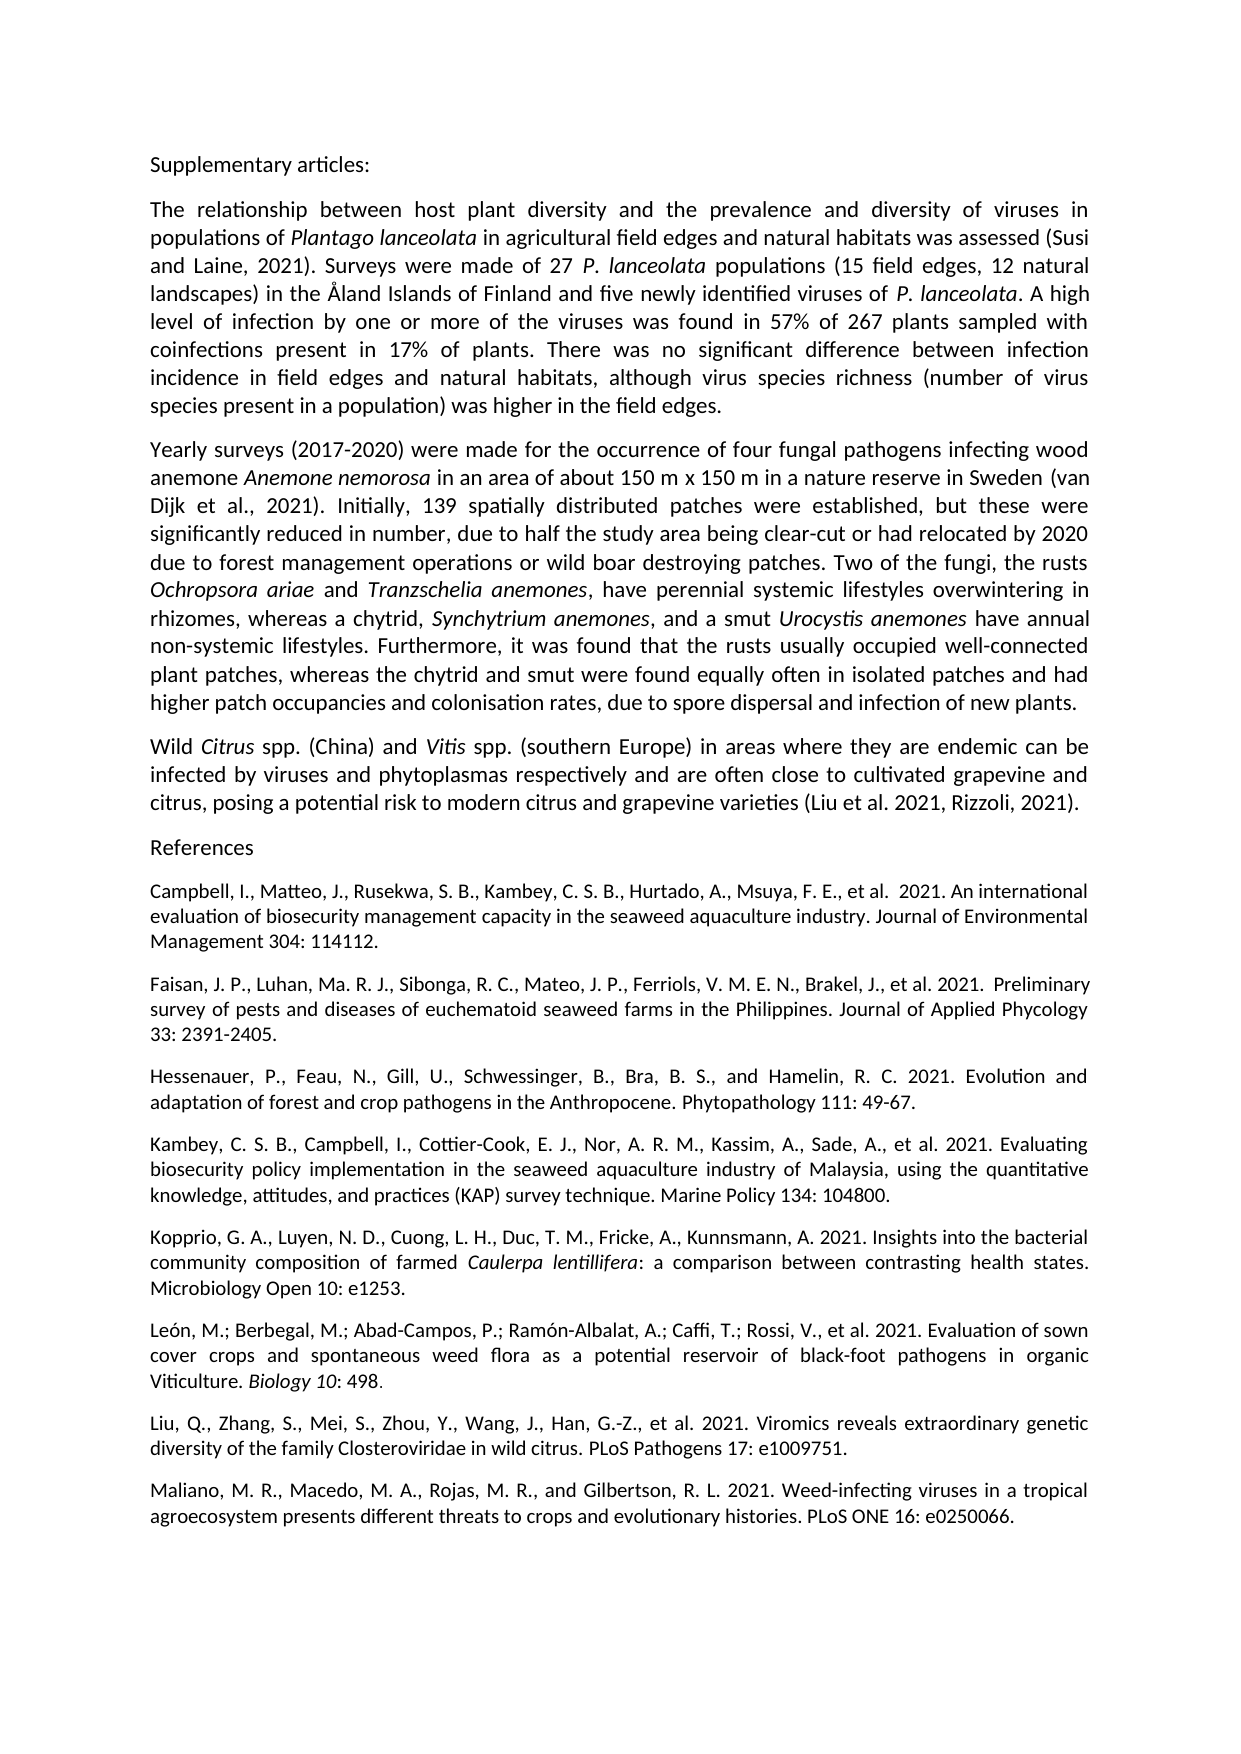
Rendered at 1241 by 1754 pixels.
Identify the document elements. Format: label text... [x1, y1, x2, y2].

text Yearly surveys (2017-2020) were made for the occurrence of four fungal pathogens infecting wood anemone Anemone nemorosa in an area of about 150 m x 150 m in a nature reserve in Sweden (van Dijk et al., 2021). Initially, 139 spatially distributed patches were established, but these were significantly reduced in number, due to half the study area being clear-cut or had relocated by 2020 due to forest management operations or wild boar destroying patches. Two of the fungi, the rusts Ochropsora ariae and Tranzschelia anemones, have perennial systemic lifestyles overwintering in rhizomes, whereas a chytrid, Synchytrium anemones, and a smut Urocystis anemones have annual non-systemic lifestyles. Furthermore, it was found that the rusts usually occupied well-connected plant patches, whereas the chytrid and smut were found equally often in isolated patches and had higher patch occupancies and colonisation rates, due to spore dispersal and infection of new plants. [150, 436, 1090, 716]
text León, M.; Berbegal, M.; Abad-Campos, P.; Ramón-Albalat, A.; Caffi, T.; Rossi, V., et al. 2021. Evaluation of sown cover crops and spontaneous weed flora as a potential reservoir of black-foot pathogens in organic Viticulture. Biology 10: 498. [150, 1317, 1090, 1393]
text Faisan, J. P., Luhan, Ma. R. J., Sibonga, R. C., Mateo, J. P., Ferriols, V. M. E. N., Brakel, J., et al. 2021. Preliminary survey of pests and diseases of euchematoid seaweed farms in the Philippines. Journal of Applied Phycology 33: 2391-2405. [150, 971, 1090, 1047]
text Wild Citrus spp. (China) and Vitis spp. (southern Europe) in areas where they are endemic can be infected by viruses and phytoplasmas respectively and are often close to cultivated grapevine and citrus, posing a potential risk to modern citrus and grapevine varieties (Liu et al. 2021, Rizzoli, 2021). [150, 732, 1090, 816]
text The relationship between host plant diversity and the prevalence and diversity of viruses in populations of Plantago lanceolata in agricultural field edges and natural habitats was assessed (Susi and Laine, 2021). Surveys were made of 27 P. lanceolata populations (15 field edges, 12 natural landscapes) in the Åland Islands of Finland and five newly identified viruses of P. lanceolata. A high level of infection by one or more of the viruses was found in 57% of 267 plants sampled with coinfections present in 17% of plants. There was no significant difference between infection incidence in field edges and natural habitats, although virus species richness (number of virus species present in a population) was higher in the field edges. [150, 195, 1090, 419]
text Maliano, M. R., Macedo, M. A., Rojas, M. R., and Gilbertson, R. L. 2021. Weed-infecting viruses in a tropical agroecosystem presents different threats to crops and evolutionary histories. PLoS ONE 16: e0250066. [150, 1477, 1090, 1528]
text References [150, 833, 1090, 861]
text Liu, Q., Zhang, S., Mei, S., Zhou, Y., Wang, J., Han, G.-Z., et al. 2021. Viromics reveals extraordinary genetic diversity of the family Closteroviridae in wild citrus. PLoS Pathogens 17: e1009751. [150, 1410, 1090, 1461]
text Supplementary articles: [150, 150, 1090, 178]
text Campbell, I., Matteo, J., Rusekwa, S. B., Kambey, C. S. B., Hurtado, A., Msuya, F. E., et al. 2021. An international evaluation of biosecurity management capacity in the seaweed aquaculture industry. Journal of Environmental Management 304: 114112. [150, 878, 1090, 954]
text Hessenauer, P., Feau, N., Gill, U., Schwessinger, B., Bra, B. S., and Hamelin, R. C. 2021. Evolution and adaptation of forest and crop pathogens in the Anthropocene. Phytopathology 111: 49-67. [150, 1064, 1090, 1114]
text Kambey, C. S. B., Campbell, I., Cottier-Cook, E. J., Nor, A. R. M., Kassim, A., Sade, A., et al. 2021. Evaluating biosecurity policy implementation in the seaweed aquaculture industry of Malaysia, using the quantitative knowledge, attitudes, and practices (KAP) survey technique. Marine Policy 134: 104800. [150, 1131, 1090, 1207]
text Kopprio, G. A., Luyen, N. D., Cuong, L. H., Duc, T. M., Fricke, A., Kunnsmann, A. 2021. Insights into the bacterial community composition of farmed Caulerpa lentillifera: a comparison between contrasting health states. Microbiology Open 10: e1253. [150, 1224, 1090, 1300]
